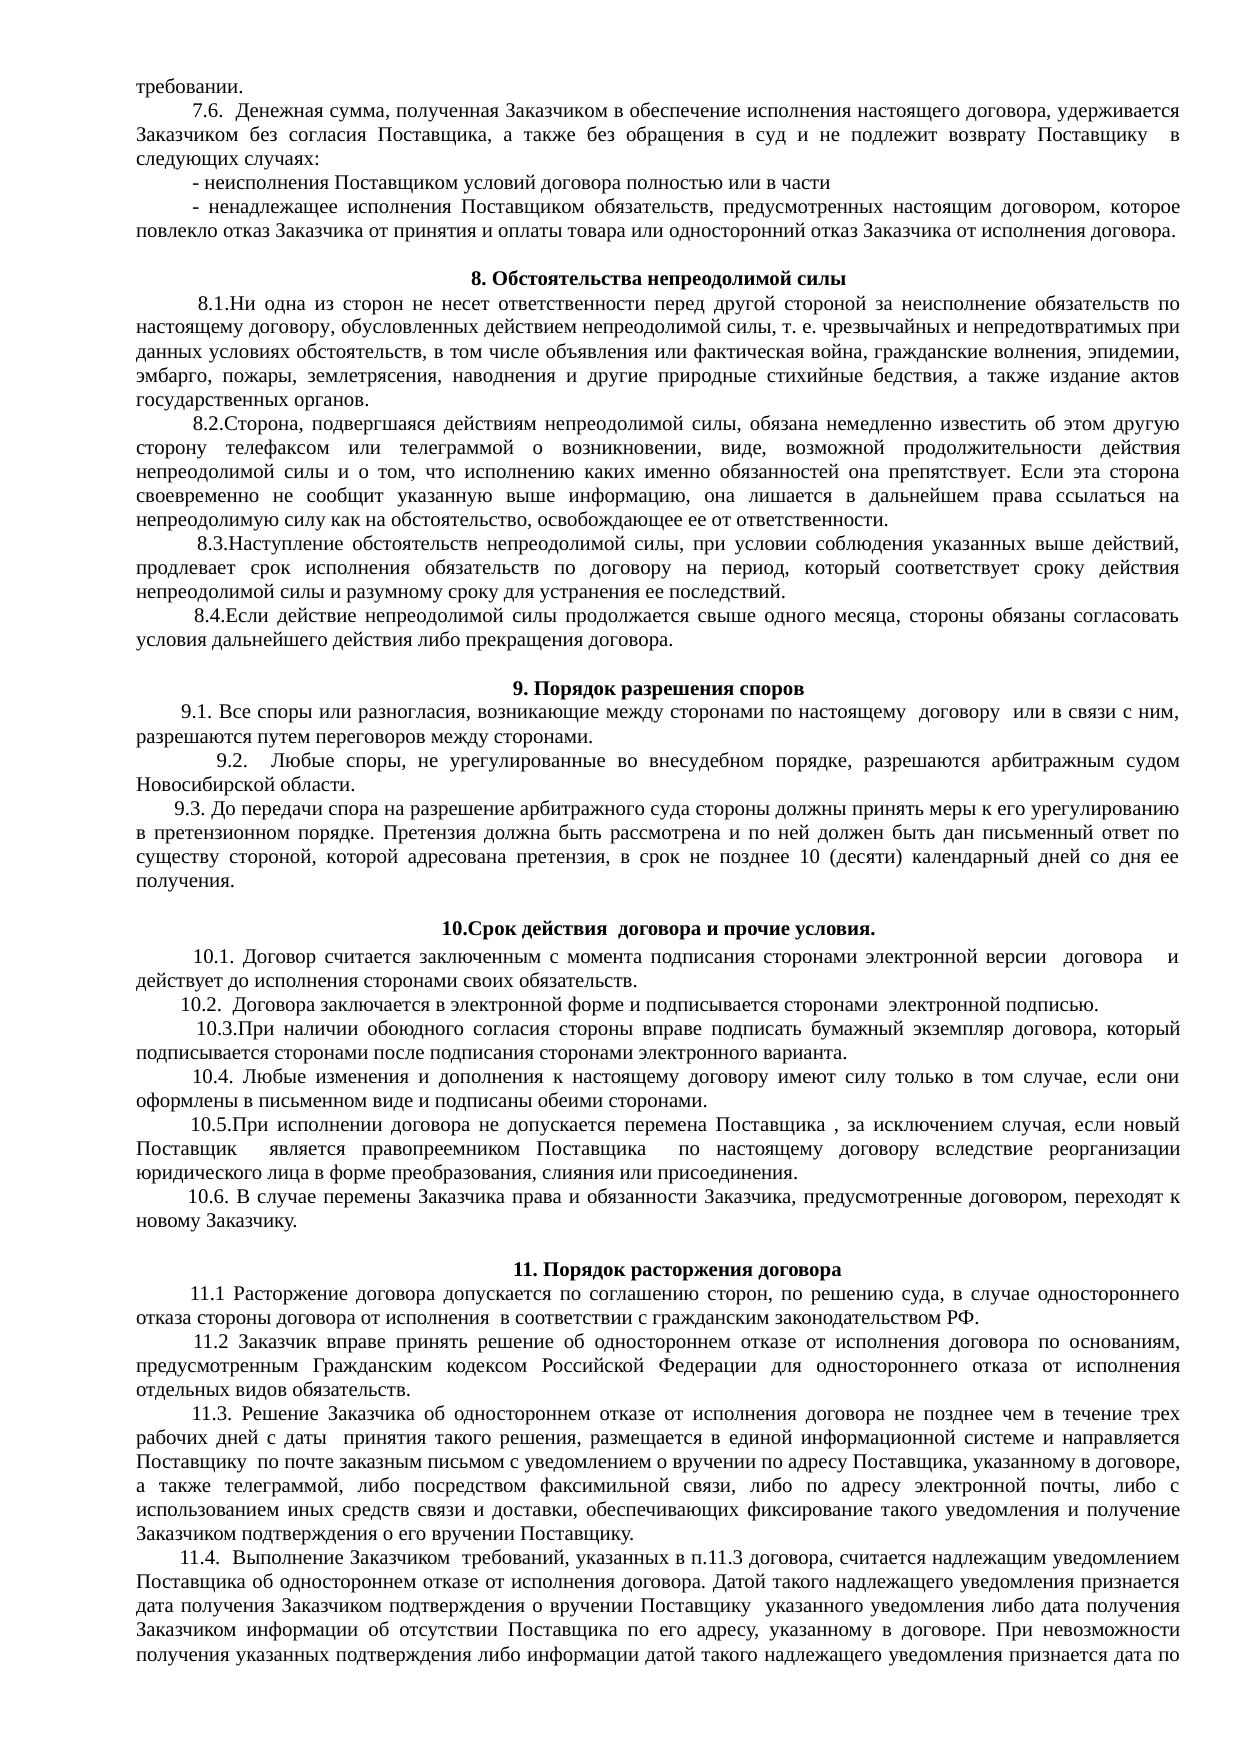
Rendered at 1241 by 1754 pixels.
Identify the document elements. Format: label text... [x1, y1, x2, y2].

text - ненадлежащее исполнения Поставщиком обязательств, предусмотренных настоящим договором, которое повлекло отказ Заказчика от принятия и оплаты товара или односторонний отказ Заказчика от исполнения договора. [136, 194, 1181, 242]
text 11.3. Решение Заказчика об одностороннем отказе от исполнения договора не позднее чем в течение трех рабочих дней с даты принятия такого решения, размещается в единой информационной системе и направляется Поставщику по почте заказным письмом с уведомлением о вручении по адресу Поставщика, указанному в договоре, а также телеграммой, либо посредством факсимильной связи, либо по адресу электронной почты, либо с использованием иных средств связи и доставки, обеспечивающих фиксирование такого уведомления и получение Заказчиком подтверждения о его вручении Поставщику. [136, 1401, 1181, 1545]
text 10.3.При наличии обоюдного согласия стороны вправе подписать бумажный экземпляр договора, который подписывается сторонами после подписания сторонами электронного варианта. [136, 1016, 1181, 1064]
text 10.6. В случае перемены Заказчика права и обязанности Заказчика, предусмотренные договором, переходят к новому Заказчику. [136, 1184, 1181, 1232]
text 10.2. Договора заключается в электронной форме и подписывается сторонами электронной подписью. [136, 992, 1181, 1016]
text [136, 74, 1181, 98]
text 7.6. Денежная сумма, полученная Заказчиком в обеспечение исполнения настоящего договора, удерживается Заказчиком без согласия Поставщика, а также без обращения в суд и не подлежит возврату Поставщику в следующих случаях: [136, 98, 1181, 170]
text 10.1. Договор считается заключенным с момента подписания сторонами электронной версии договора и действует до исполнения сторонами своих обязательств. [136, 944, 1181, 992]
text 9.2. Любые споры, не урегулированные во внесудебном порядке, разрешаются арбитражным судом Новосибирской области. [136, 748, 1181, 796]
text 9.1. Все споры или разногласия, возникающие между сторонами по настоящему договору или в связи с ним, разрешаются путем переговоров между сторонами. [136, 699, 1181, 748]
text 8. Обстоятельства непреодолимой силы [136, 266, 1181, 290]
text 11. Порядок расторжения договора [136, 1256, 1181, 1281]
text 10.Срок действия договора и прочие условия. [136, 916, 1181, 940]
text 9.3. До передачи спора на разрешение арбитражного суда стороны должны принять меры к его урегулированию в претензионном порядке. Претензия должна быть рассмотрена и по ней должен быть дан письменный ответ по существу стороной, которой адресована претензия, в срок не позднее 10 (десяти) календарный дней со дня ее получения. [136, 796, 1181, 892]
text 11.1 Расторжение договора допускается по соглашению сторон, по решению суда, в случае одностороннего отказа стороны договора от исполнения в соответствии с гражданским законодательством РФ. [136, 1281, 1181, 1329]
text 8.4.Если действие непреодолимой силы продолжается свыше одного месяца, стороны обязаны согласовать условия дальнейшего действия либо прекращения договора. [136, 603, 1181, 651]
text 8.2.Сторона, подвергшаяся действиям непреодолимой силы, обязана немедленно известить об этом другую сторону телефаксом или телеграммой о возникновении, виде, возможной продолжительности действия непреодолимой силы и о том, что исполнению каких именно обязанностей она препятствует. Если эта сторона своевременно не сообщит указанную выше информацию, она лишается в дальнейшем права ссылаться на непреодолимую силу как на обстоятельство, освобождающее ее от ответственности. [136, 411, 1181, 531]
text 8.3.Наступление обстоятельств непреодолимой силы, при условии соблюдения указанных выше действий, продлевает срок исполнения обязательств по договору на период, который соответствует сроку действия непреодолимой силы и разумному сроку для устранения ее последствий. [136, 531, 1181, 603]
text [136, 1545, 1181, 1666]
text - неисполнения Поставщиком условий договора полностью или в части [136, 170, 1181, 194]
text 10.5.При исполнении договора не допускается перемена Поставщика , за исключением случая, если новый Поставщик является правопреемником Поставщика по настоящему договору вследствие реорганизации юридического лица в форме преобразования, слияния или присоединения. [136, 1112, 1181, 1184]
text 10.4. Любые изменения и дополнения к настоящему договору имеют силу только в том случае, если они оформлены в письменном виде и подписаны обеими сторонами. [136, 1064, 1181, 1112]
text 8.1.Ни одна из сторон не несет ответственности перед другой стороной за неисполнение обязательств по настоящему договору, обусловленных действием непреодолимой силы, т. е. чрезвычайных и непредотвратимых при данных условиях обстоятельств, в том числе объявления или фактическая война, гражданские волнения, эпидемии, эмбарго, пожары, землетрясения, наводнения и другие природные стихийные бедствия, а также издание актов государственных органов. [136, 290, 1181, 411]
text 9. Порядок разрешения споров [136, 675, 1181, 699]
text 11.2 Заказчик вправе принять решение об одностороннем отказе от исполнения договора по основаниям, предусмотренным Гражданским кодексом Российской Федерации для одностороннего отказа от исполнения отдельных видов обязательств. [136, 1329, 1181, 1401]
